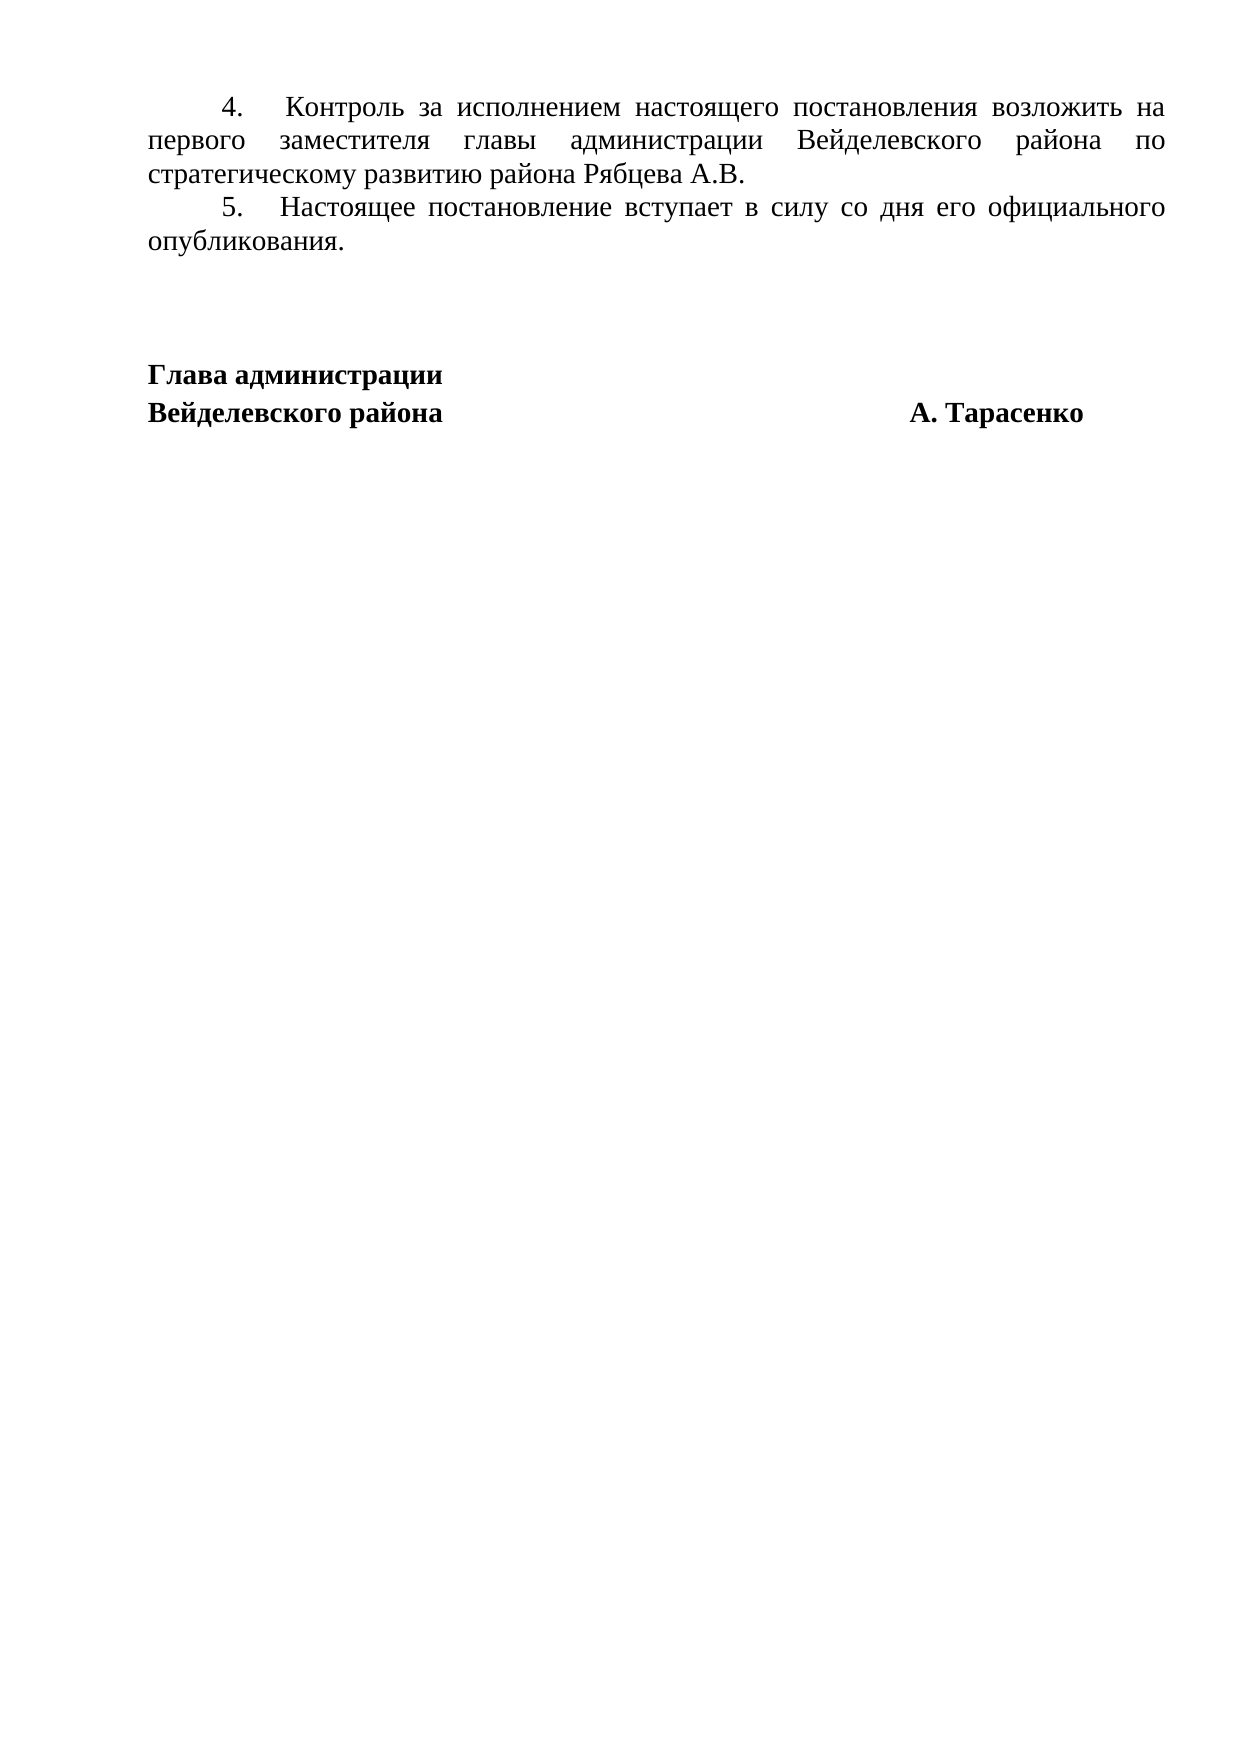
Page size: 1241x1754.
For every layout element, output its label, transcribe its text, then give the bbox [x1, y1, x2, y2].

text Вейделевского района А. Тарасенко [148, 396, 1167, 429]
text 5. Настоящее постановление вступает в силу со дня его официального опубликования. [148, 189, 1167, 256]
text 4. Контроль за исполнением настоящего постановления возложить на первого заместителя главы администрации Вейделевского района по стратегическому развитию района Рябцева А.В. [148, 89, 1167, 189]
text Глава администрации [148, 357, 1167, 391]
